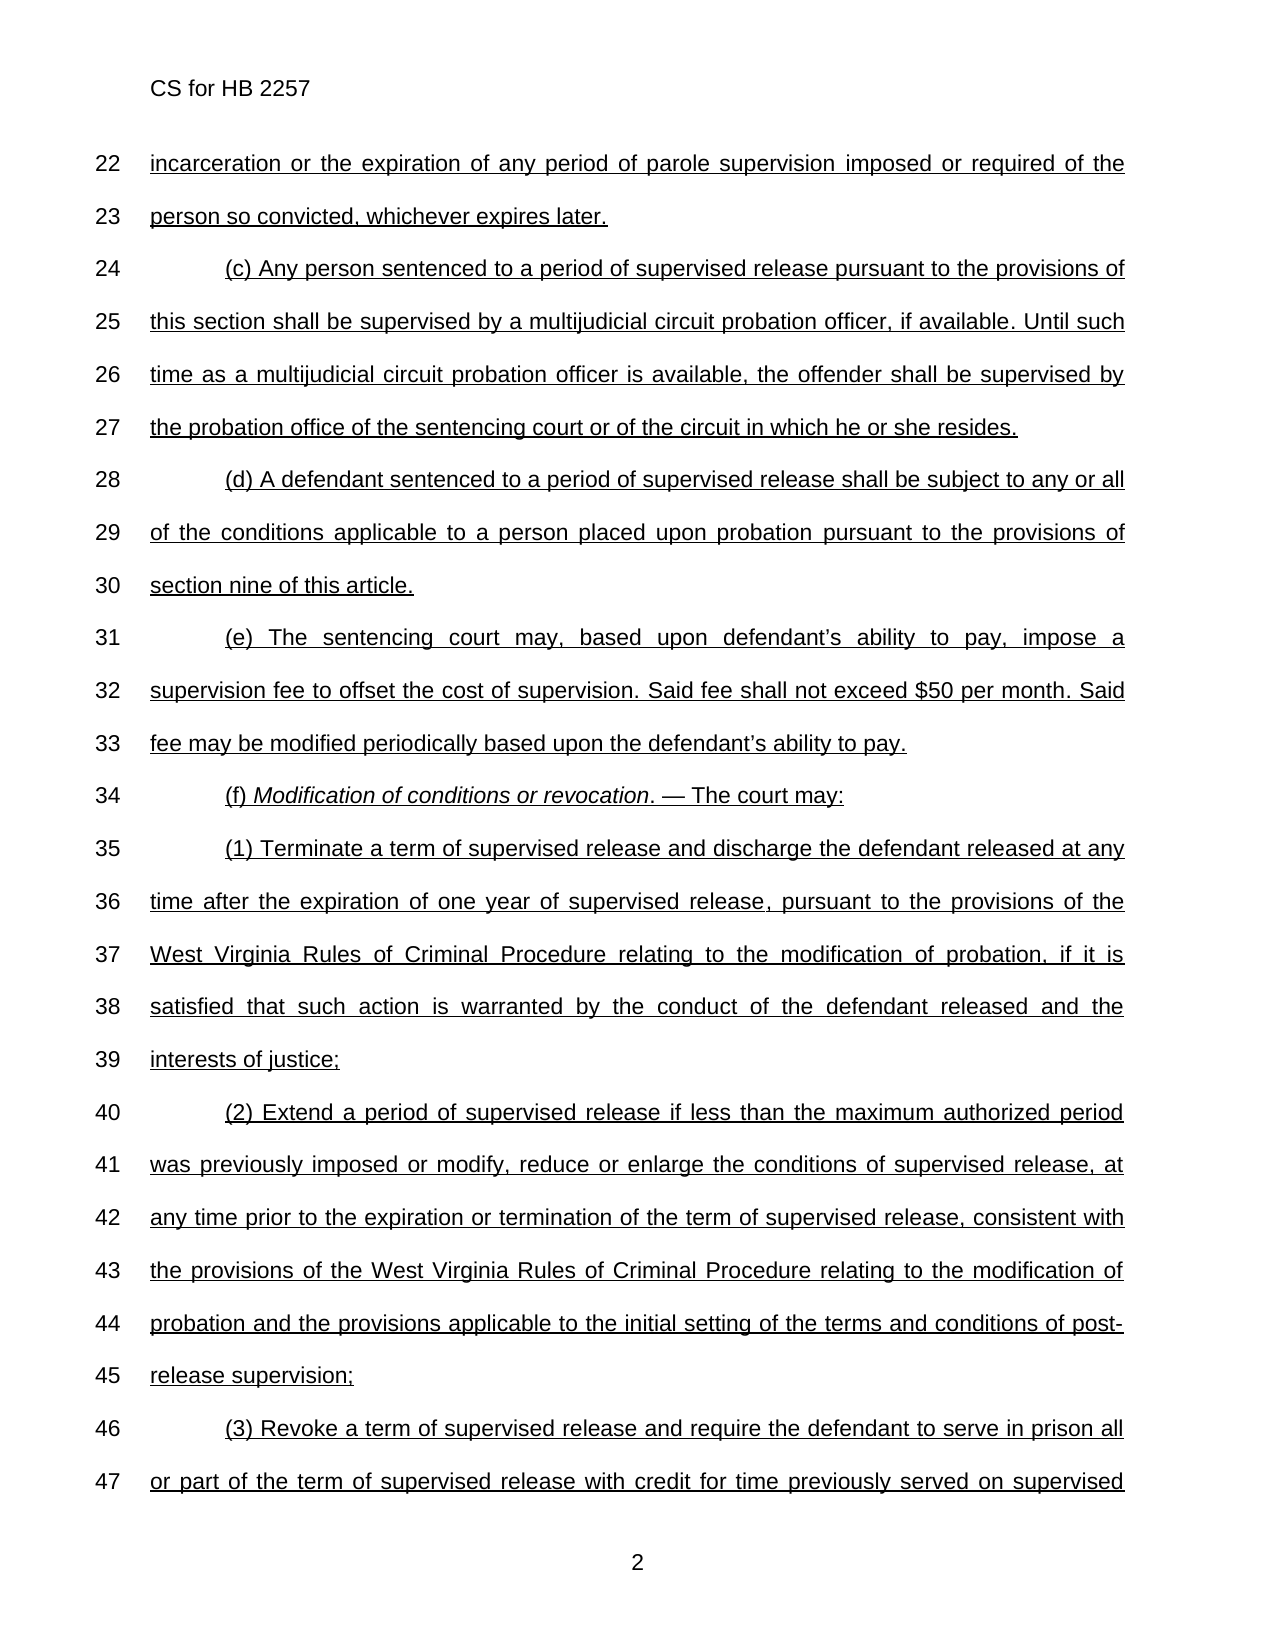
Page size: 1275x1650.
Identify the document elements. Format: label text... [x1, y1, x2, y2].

text (1) Terminate a term of supervised release and discharge the defendant released at any time after the expiration of one year of supervised release, pursuant to the provisions of the West Virginia Rules of Criminal Procedure relating to the modification of probation, if it is satisfied that such action is warranted by the conduct of the defendant released and the interests of justice; [150, 965, 1125, 1072]
text (1) Terminate a term of supervised release and discharge the defendant released at any time after the expiration of one year of supervised release, pursuant to the provisions of the West Virginia Rules of Criminal Procedure relating to the modification of probation, if it is satisfied that such action is warranted by the conduct of the defendant released and the interests of justice; [150, 912, 1125, 963]
text (2) Extend a period of supervised release if less than the maximum authorized period was previously imposed or modify, reduce or enlarge the conditions of supervised release, at any time prior to the expiration or termination of the term of supervised release, consistent with the provisions of the West Virginia Rules of Criminal Procedure relating to the modification of probation and the provisions applicable to the initial setting of the terms and conditions of post-release supervision; [150, 1099, 1125, 1227]
text (c) Any person sentenced to a period of supervised release pursuant to the provisions of this section shall be supervised by a multijudicial circuit probation officer, if available. Until such time as a multijudicial circuit probation officer is available, the offender shall be supervised by the probation office of the sentencing court or of the circuit in which he or she resides. [150, 255, 1125, 331]
text (c) Any person sentenced to a period of supervised release pursuant to the provisions of this section shall be supervised by a multijudicial circuit probation officer, if available. Until such time as a multijudicial circuit probation officer is available, the offender shall be supervised by the probation office of the sentencing court or of the circuit in which he or she resides. [150, 385, 1125, 440]
text (d) A defendant sentenced to a period of supervised release shall be subject to any or all of the conditions applicable to a person placed upon probation pursuant to the provisions of section nine of this article. [150, 466, 1125, 542]
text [150, 1415, 1125, 1490]
text (2) Extend a period of supervised release if less than the maximum authorized period was previously imposed or modify, reduce or enlarge the conditions of supervised release, at any time prior to the expiration or termination of the term of supervised release, consistent with the provisions of the West Virginia Rules of Criminal Procedure relating to the modification of probation and the provisions applicable to the initial setting of the terms and conditions of post-release supervision; [150, 1228, 1125, 1389]
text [150, 150, 1125, 173]
text (c) Any person sentenced to a period of supervised release pursuant to the provisions of this section shall be supervised by a multijudicial circuit probation officer, if available. Until such time as a multijudicial circuit probation officer is available, the offender shall be supervised by the probation office of the sentencing court or of the circuit in which he or she resides. [150, 332, 1125, 384]
text (e) The sentencing court may, based upon defendant’s ability to pay, impose a supervision fee to offset the cost of supervision. Said fee shall not exceed $50 per month. Said fee may be modified periodically based upon the defendant’s ability to pay. [150, 624, 1125, 700]
text (1) Terminate a term of supervised release and discharge the defendant released at any time after the expiration of one year of supervised release, pursuant to the provisions of the West Virginia Rules of Criminal Procedure relating to the modification of probation, if it is satisfied that such action is warranted by the conduct of the defendant released and the interests of justice; [150, 835, 1125, 911]
text (f) Modification of conditions or revocation. — The court may: [150, 782, 1125, 809]
text (e) The sentencing court may, based upon defendant’s ability to pay, impose a supervision fee to offset the cost of supervision. Said fee shall not exceed $50 per month. Said fee may be modified periodically based upon the defendant’s ability to pay. [150, 701, 1125, 756]
text (d) A defendant sentenced to a period of supervised release shall be subject to any or all of the conditions applicable to a person placed upon probation pursuant to the provisions of section nine of this article. [150, 543, 1125, 598]
